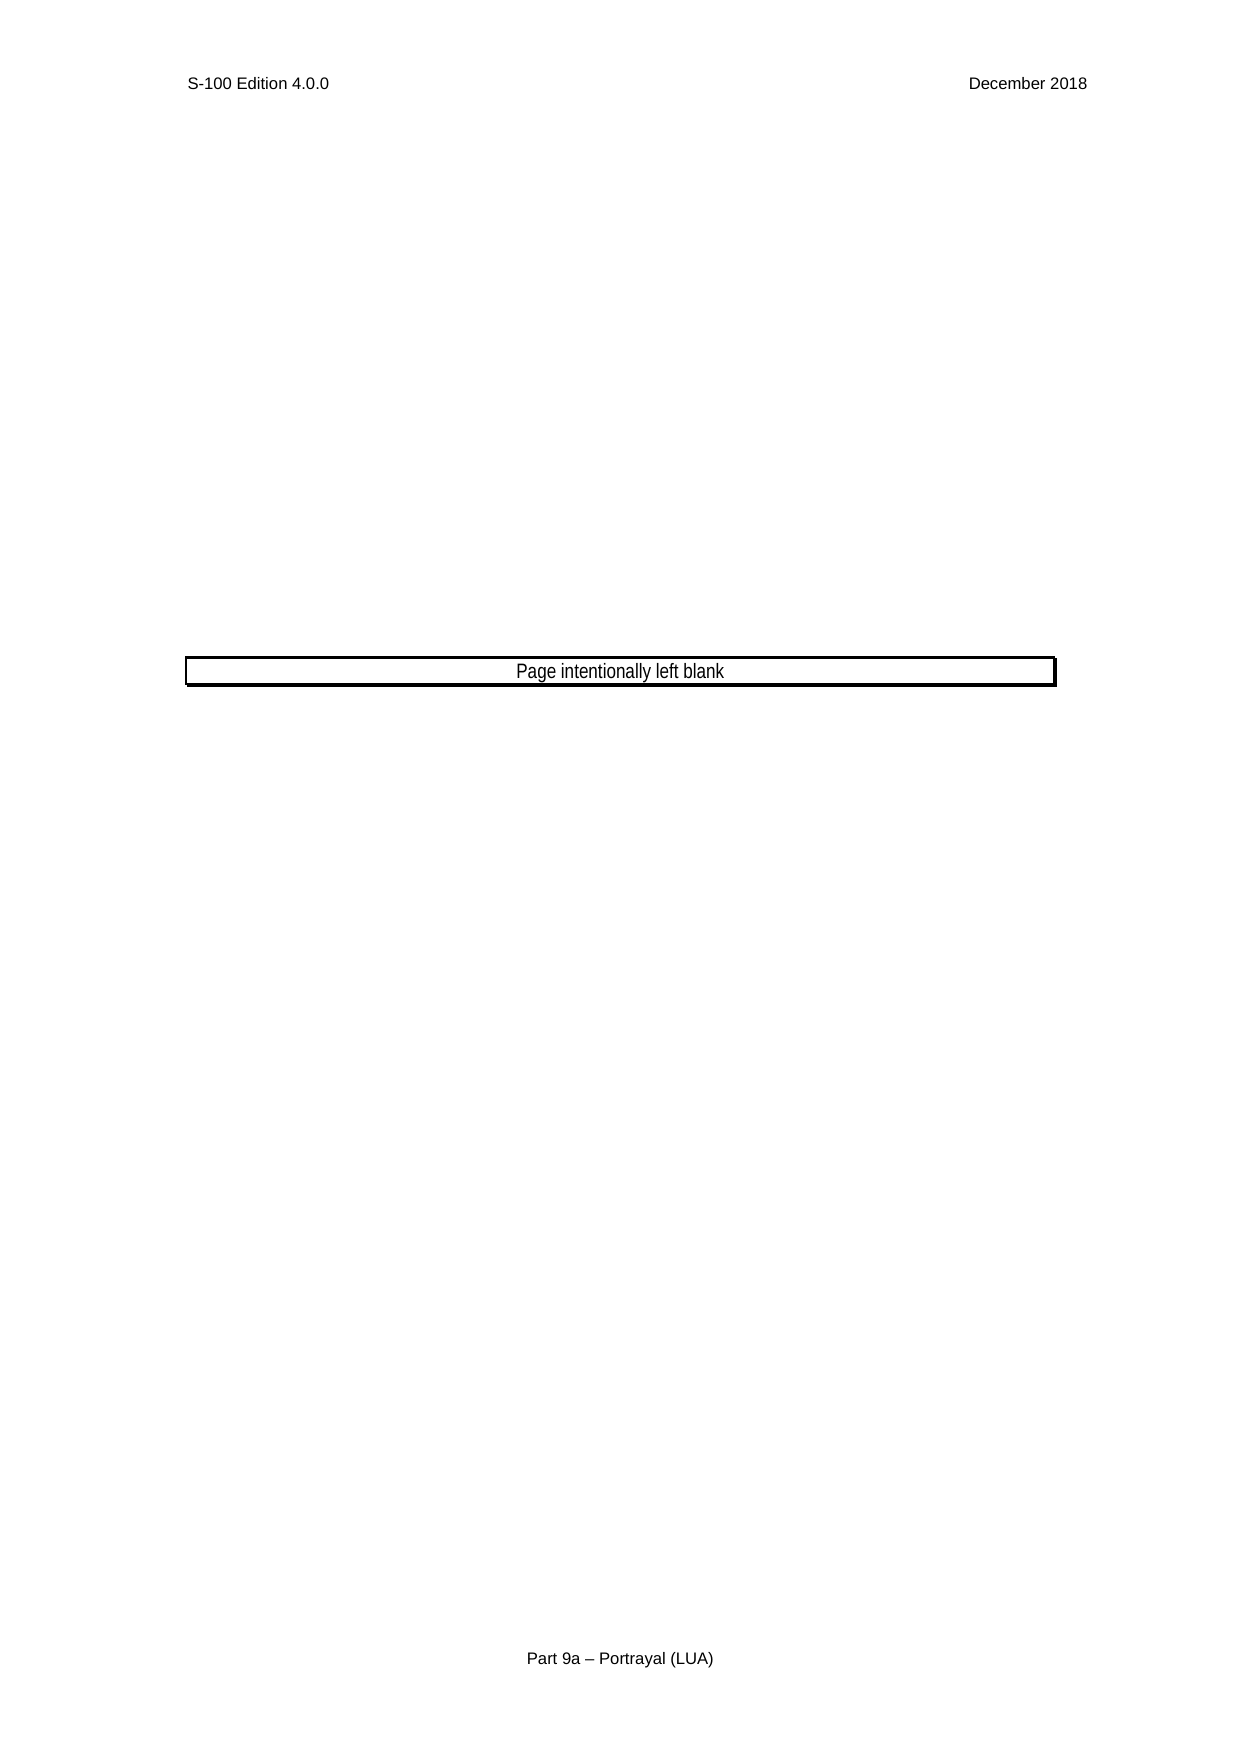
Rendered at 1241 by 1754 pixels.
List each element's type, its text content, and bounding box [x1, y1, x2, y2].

text Page intentionally left blank [187, 659, 1053, 683]
